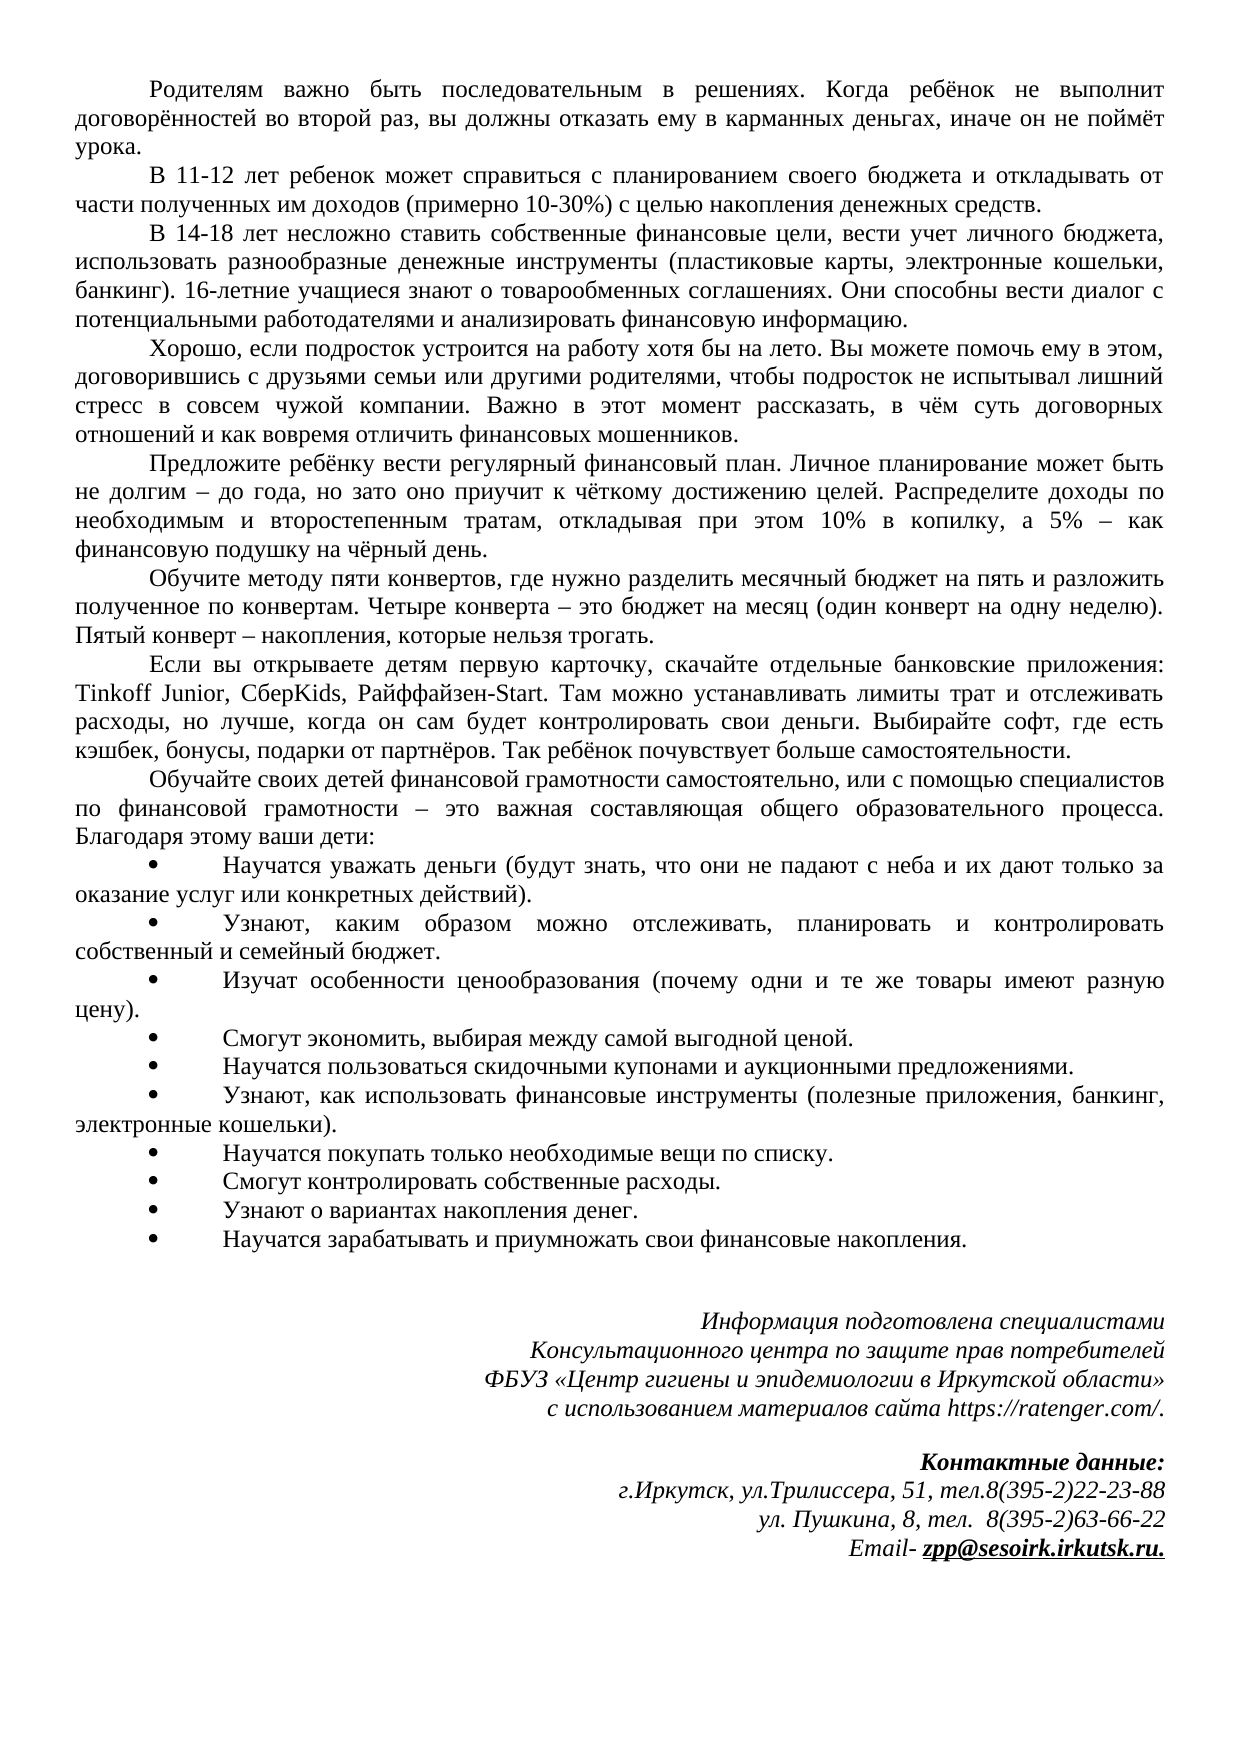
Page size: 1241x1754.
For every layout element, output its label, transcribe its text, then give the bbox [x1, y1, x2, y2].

text В 11-12 лет ребенок может справиться с планированием своего бюджета и откладывать от части полученных им доходов (примерно 10-30%) с целью накопления денежных средств. [75, 160, 1165, 218]
list Смогут контролировать собственные расходы. [75, 1166, 1165, 1195]
list Изучат особенности ценообразования (почему одни и те же товары имеют разную цену). [75, 965, 1165, 1023]
list Узнают, как использовать финансовые инструменты (полезные приложения, банкинг, электронные кошельки). [75, 1080, 1165, 1138]
text ФБУЗ «Центр гигиены и эпидемиологии в Иркутской области» [75, 1364, 1165, 1393]
text Родителям важно быть последовательным в решениях. Когда ребёнок не выполнит договорённостей во второй раз, вы должны отказать ему в карманных деньгах, иначе он не поймёт урока. [75, 74, 1165, 160]
text Информация подготовлена специалистами [75, 1306, 1165, 1335]
text Email- zpp@sesoirk.irkutsk.ru. [75, 1533, 1165, 1562]
text Если вы открываете детям первую карточку, скачайте отдельные банковские приложения: Tinkoff Junior, СберKids, Райффайзен-Start. Там можно устанавливать лимиты трат и отслеживать расходы, но лучше, когда он сам будет контролировать свои деньги. Выбирайте софт, где есть кэшбек, бонусы, подарки от партнёров. Так ребёнок почувствует больше самостоятельности. [75, 649, 1165, 764]
text г.Иркутск, ул.Трилиссера, 51, тел.8(395-2)22-23-88 [75, 1475, 1165, 1504]
list Научатся уважать деньги (будут знать, что они не падают с неба и их дают только за оказание услуг или конкретных действий). [75, 850, 1165, 908]
list Научатся покупать только необходимые вещи по списку. [75, 1138, 1165, 1166]
list Научатся зарабатывать и приумножать свои финансовые накопления. [75, 1224, 1165, 1253]
list Узнают, каким образом можно отслеживать, планировать и контролировать собственный и семейный бюджет. [75, 908, 1165, 965]
text Контактные данные: [75, 1447, 1165, 1475]
list Смогут экономить, выбирая между самой выгодной ценой. [75, 1023, 1165, 1051]
list Научатся пользоваться скидочными купонами и аукционными предложениями. [75, 1051, 1165, 1080]
text Предложите ребёнку вести регулярный финансовый план. Личное планирование может быть не долгим – до года, но зато оно приучит к чёткому достижению целей. Распределите доходы по необходимым и второстепенным тратам, откладывая при этом 10% в копилку, а 5% – как финансовую подушку на чёрный день. [75, 448, 1165, 563]
text с использованием материалов сайта https://ratenger.com/. [75, 1393, 1165, 1421]
text Консультационного центра по защите прав потребителей [75, 1335, 1165, 1364]
text Хорошо, если подросток устроится на работу хотя бы на лето. Вы можете помочь ему в этом, договорившись с друзьями семьи или другими родителями, чтобы подросток не испытывал лишний стресс в совсем чужой компании. Важно в этот момент рассказать, в чём суть договорных отношений и как вовремя отличить финансовых мошенников. [75, 333, 1165, 448]
text ул. Пушкина, 8, тел. 8(395-2)63-66-22 [75, 1504, 1165, 1533]
text Обучите методу пяти конвертов, где нужно разделить месячный бюджет на пять и разложить полученное по конвертам. Четыре конверта – это бюджет на месяц (один конверт на одну неделю). Пятый конверт – накопления, которые нельзя трогать. [75, 563, 1165, 649]
text В 14-18 лет несложно ставить собственные финансовые цели, вести учет личного бюджета, использовать разнообразные денежные инструменты (пластиковые карты, электронные кошельки, банкинг). 16-летние учащиеся знают о товарообменных соглашениях. Они способны вести диалог с потенциальными работодателями и анализировать финансовую информацию. [75, 218, 1165, 333]
text Обучайте своих детей финансовой грамотности самостоятельно, или с помощью специалистов по финансовой грамотности – это важная составляющая общего образовательного процесса. Благодаря этому ваши дети: [75, 764, 1165, 850]
list Узнают о вариантах накопления денег. [75, 1195, 1165, 1224]
